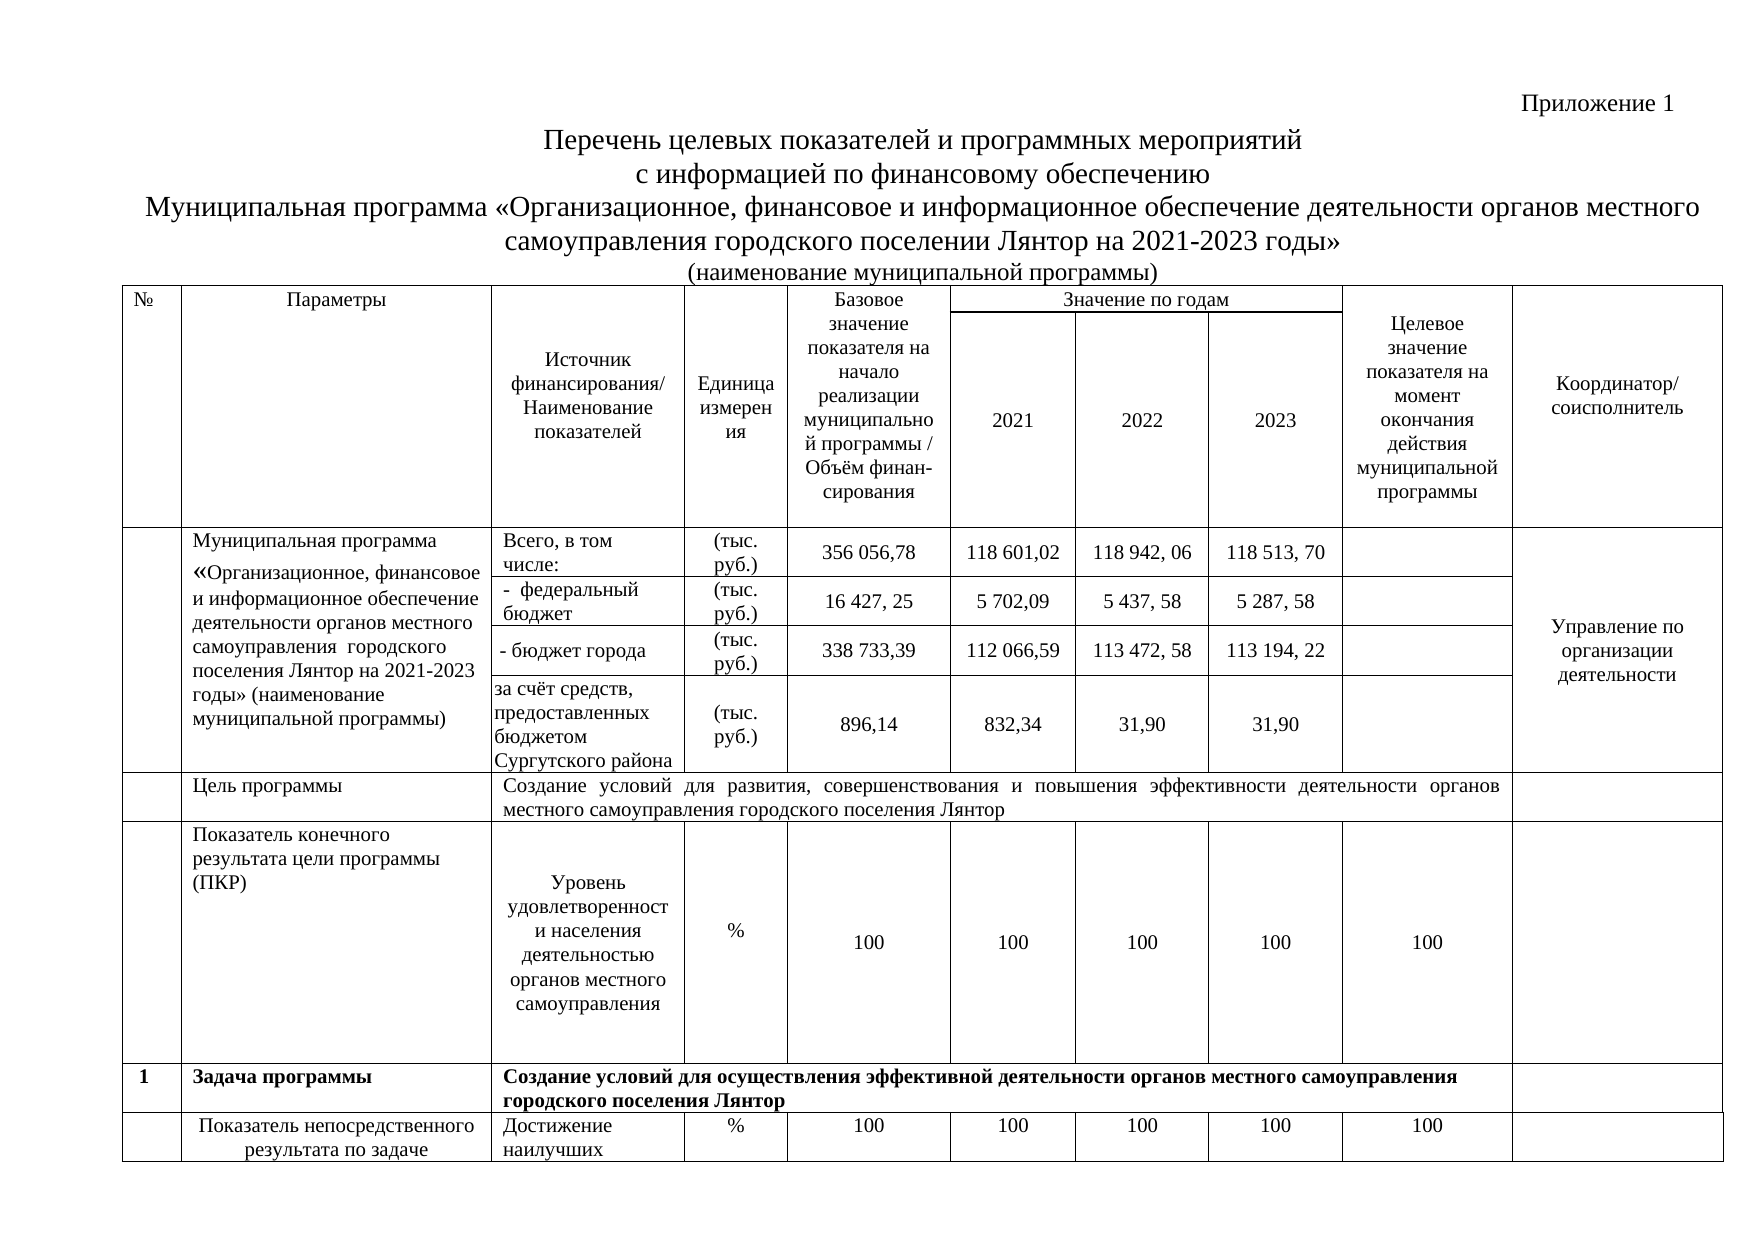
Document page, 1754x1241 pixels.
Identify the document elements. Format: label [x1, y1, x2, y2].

table_header [118, 59, 1727, 1162]
